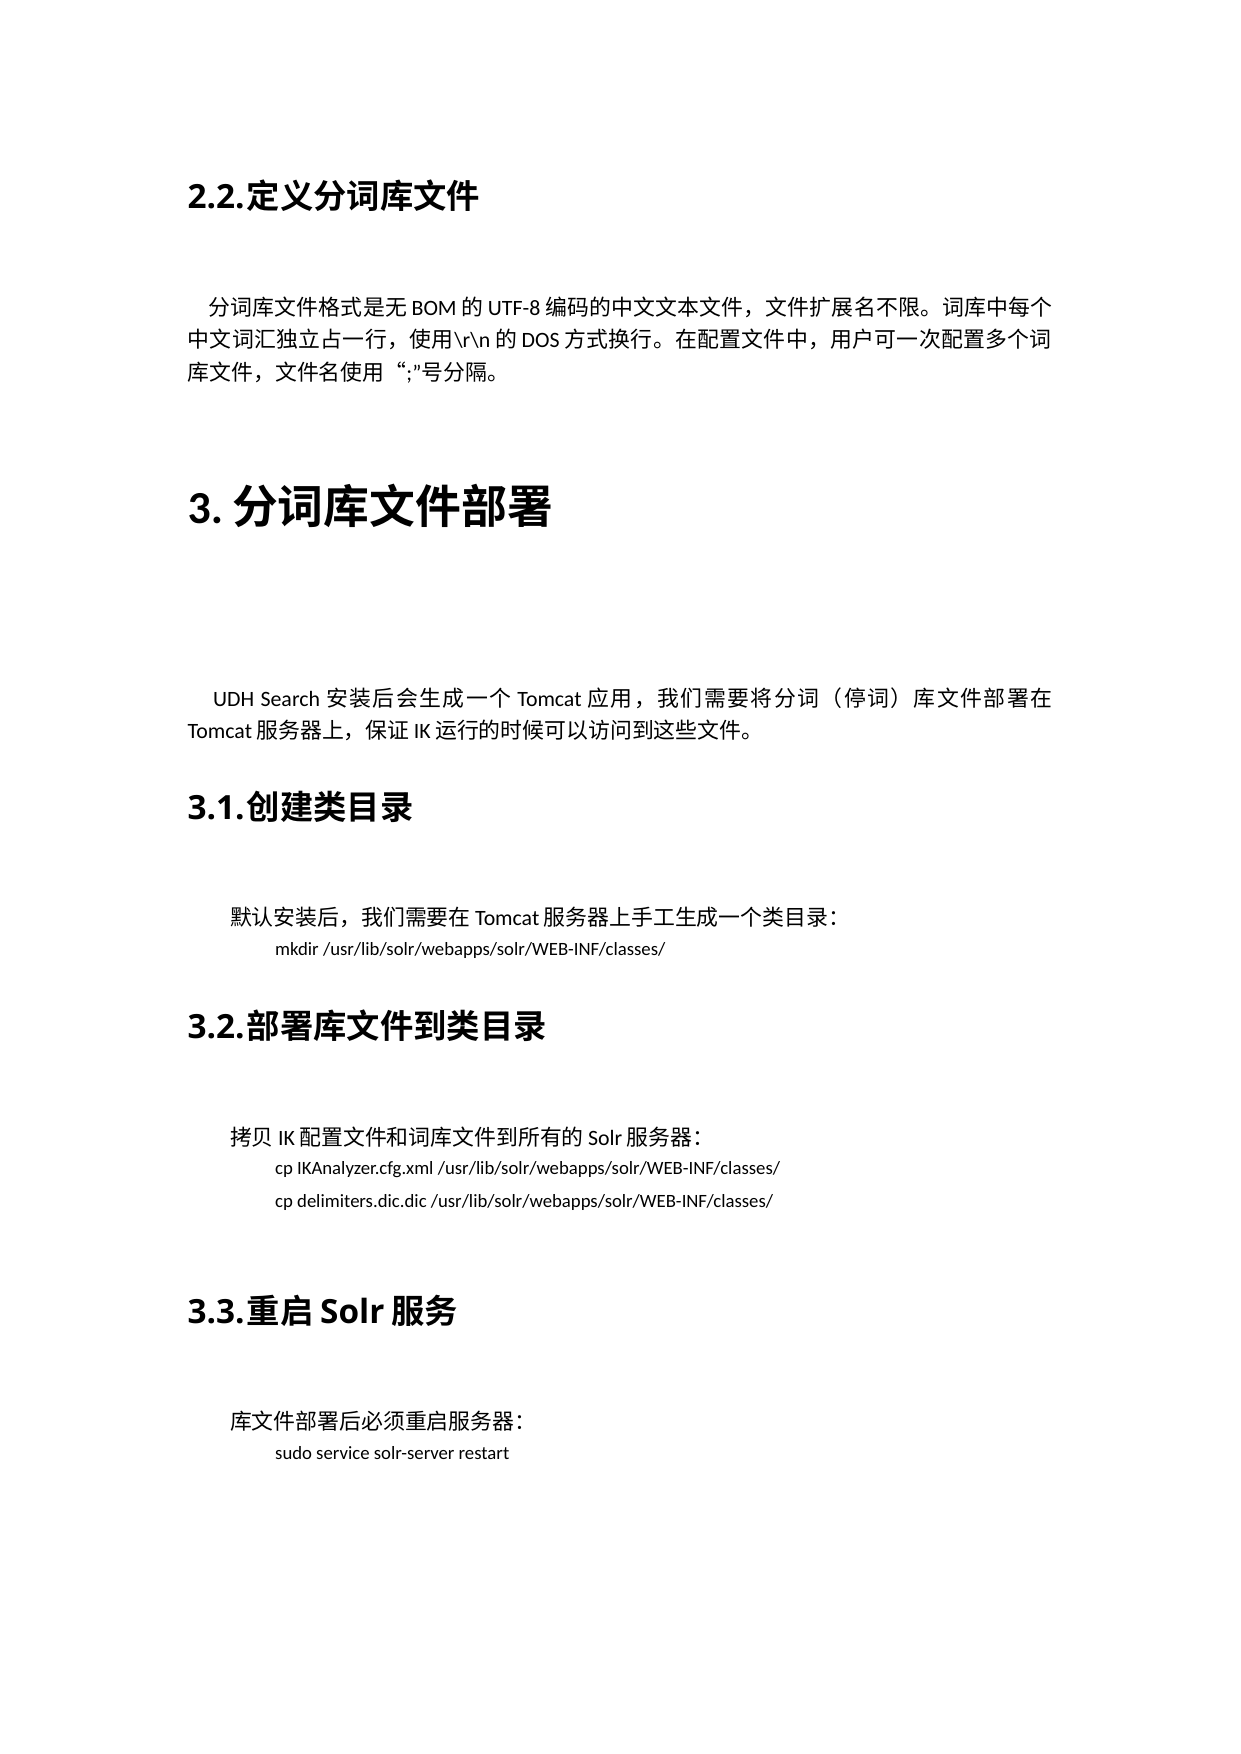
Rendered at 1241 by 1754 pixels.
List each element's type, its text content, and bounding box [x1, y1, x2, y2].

text 分词库文件格式是无BOM的UTF-8编码的中文文本文件，文件扩展名不限。词库中每个中文词汇独立占一行，使用\r\n的DOS方式换行。在配置文件中，用户可一次配置多个词库文件，文件名使用“;”号分隔。 [187, 289, 1053, 387]
text 库文件部署后必须重启服务器： [187, 1404, 1053, 1436]
text UDH Search安装后会生成一个Tomcat应用，我们需要将分词（停词）库文件部署在Tomcat服务器上，保证IK运行的时候可以访问到这些文件。 [187, 680, 1053, 745]
subtitle 定义分词库文件 [187, 162, 1053, 227]
subtitle 创建类目录 [187, 772, 1053, 837]
text 拷贝IK配置文件和词库文件到所有的Solr服务器： [187, 1119, 1053, 1152]
text cp delimiters.dic.dic /usr/lib/solr/webapps/solr/WEB-INF/classes/ [275, 1184, 1053, 1217]
text 默认安装后，我们需要在Tomcat服务器上手工生成一个类目录： [187, 900, 1053, 932]
subtitle 分词库文件部署 [187, 455, 1053, 552]
text sudo service solr-server restart [275, 1436, 1053, 1469]
text cp IKAnalyzer.cfg.xml /usr/lib/solr/webapps/solr/WEB-INF/classes/ [275, 1152, 1053, 1184]
text mkdir /usr/lib/solr/webapps/solr/WEB-INF/classes/ [275, 932, 1053, 965]
subtitle 部署库文件到类目录 [187, 992, 1053, 1057]
subtitle 重启Solr服务 [187, 1276, 1053, 1341]
